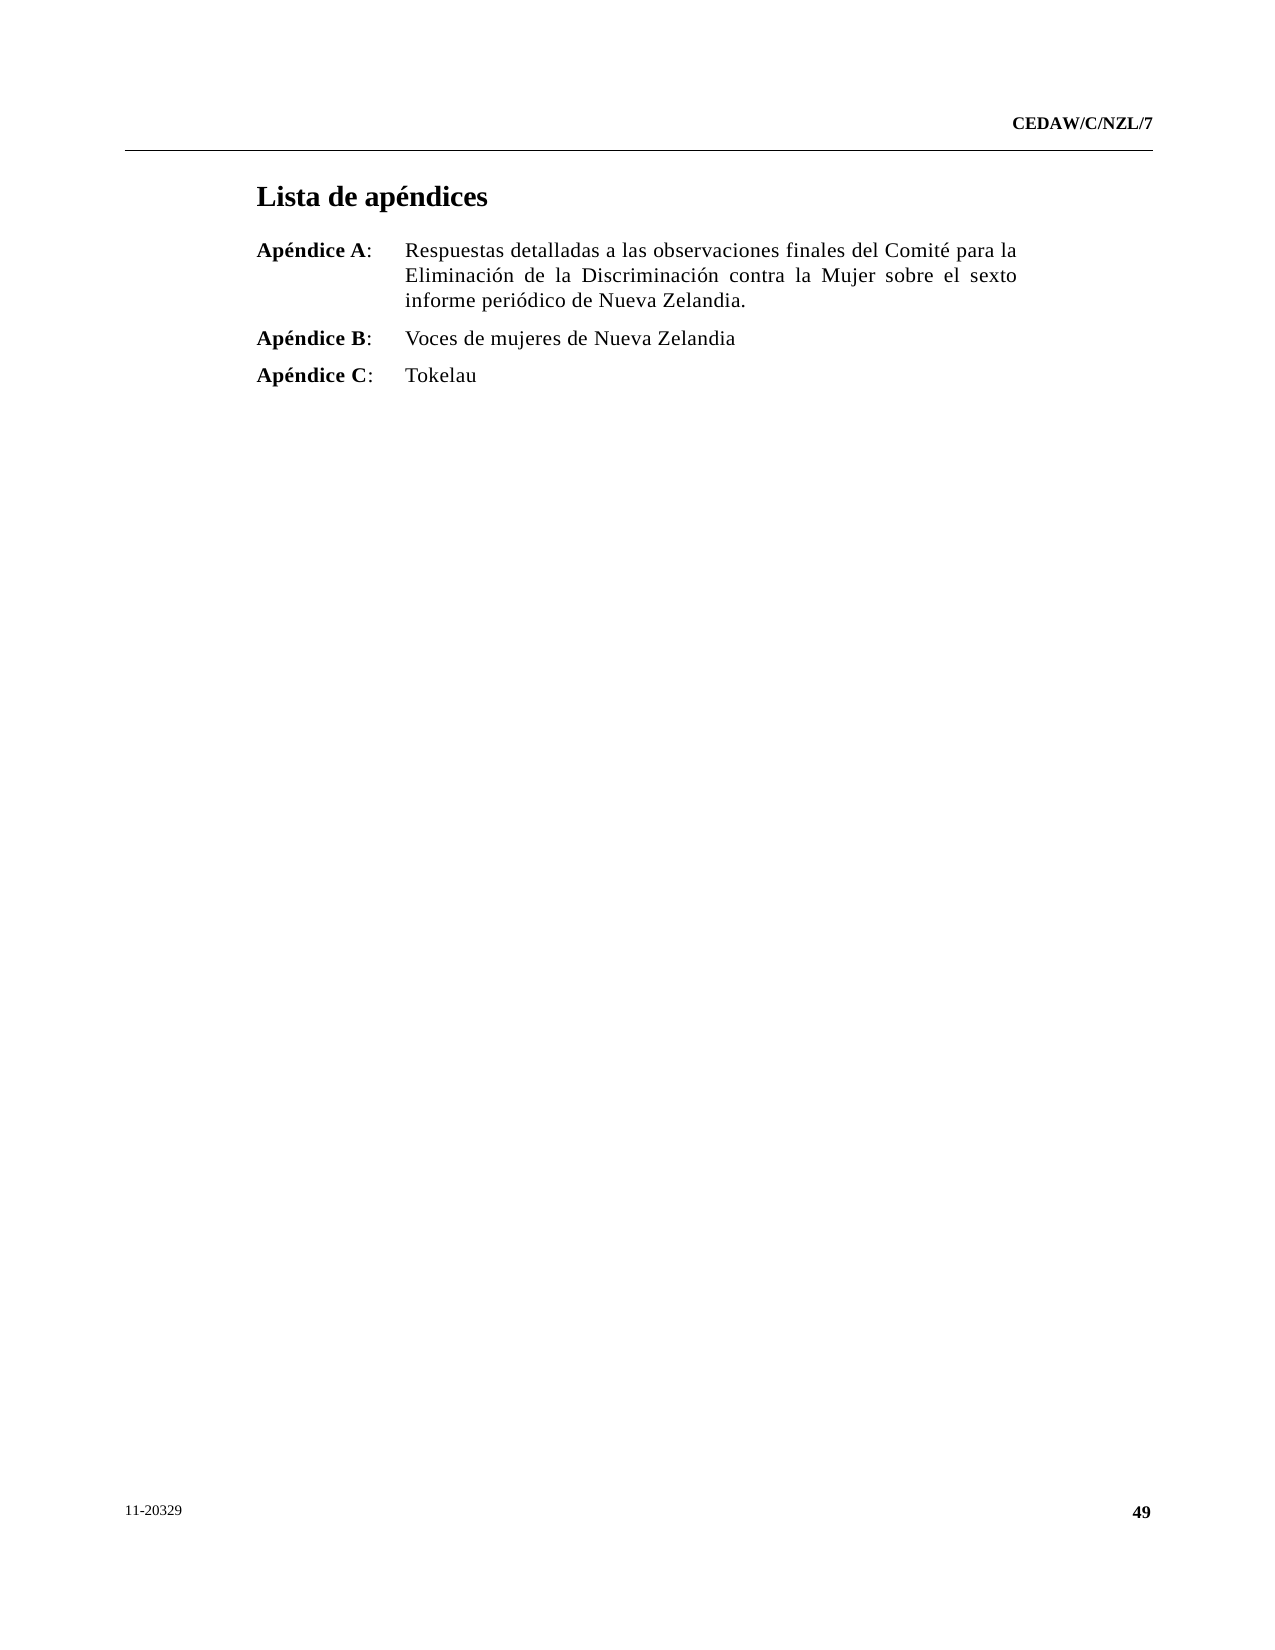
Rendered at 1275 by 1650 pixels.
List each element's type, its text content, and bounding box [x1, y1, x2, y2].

text Apéndice C: Tokelau [256, 363, 1018, 388]
text Apéndice A: Respuestas detalladas a las observaciones finales del Comité para la Eliminación de la Discriminación contra la Mujer sobre el sexto informe periódico de Nueva Zelandia. [256, 238, 1018, 313]
text Apéndice B: Voces de mujeres de Nueva Zelandia [256, 325, 1018, 350]
text Lista de apéndices [124, 181, 1019, 213]
